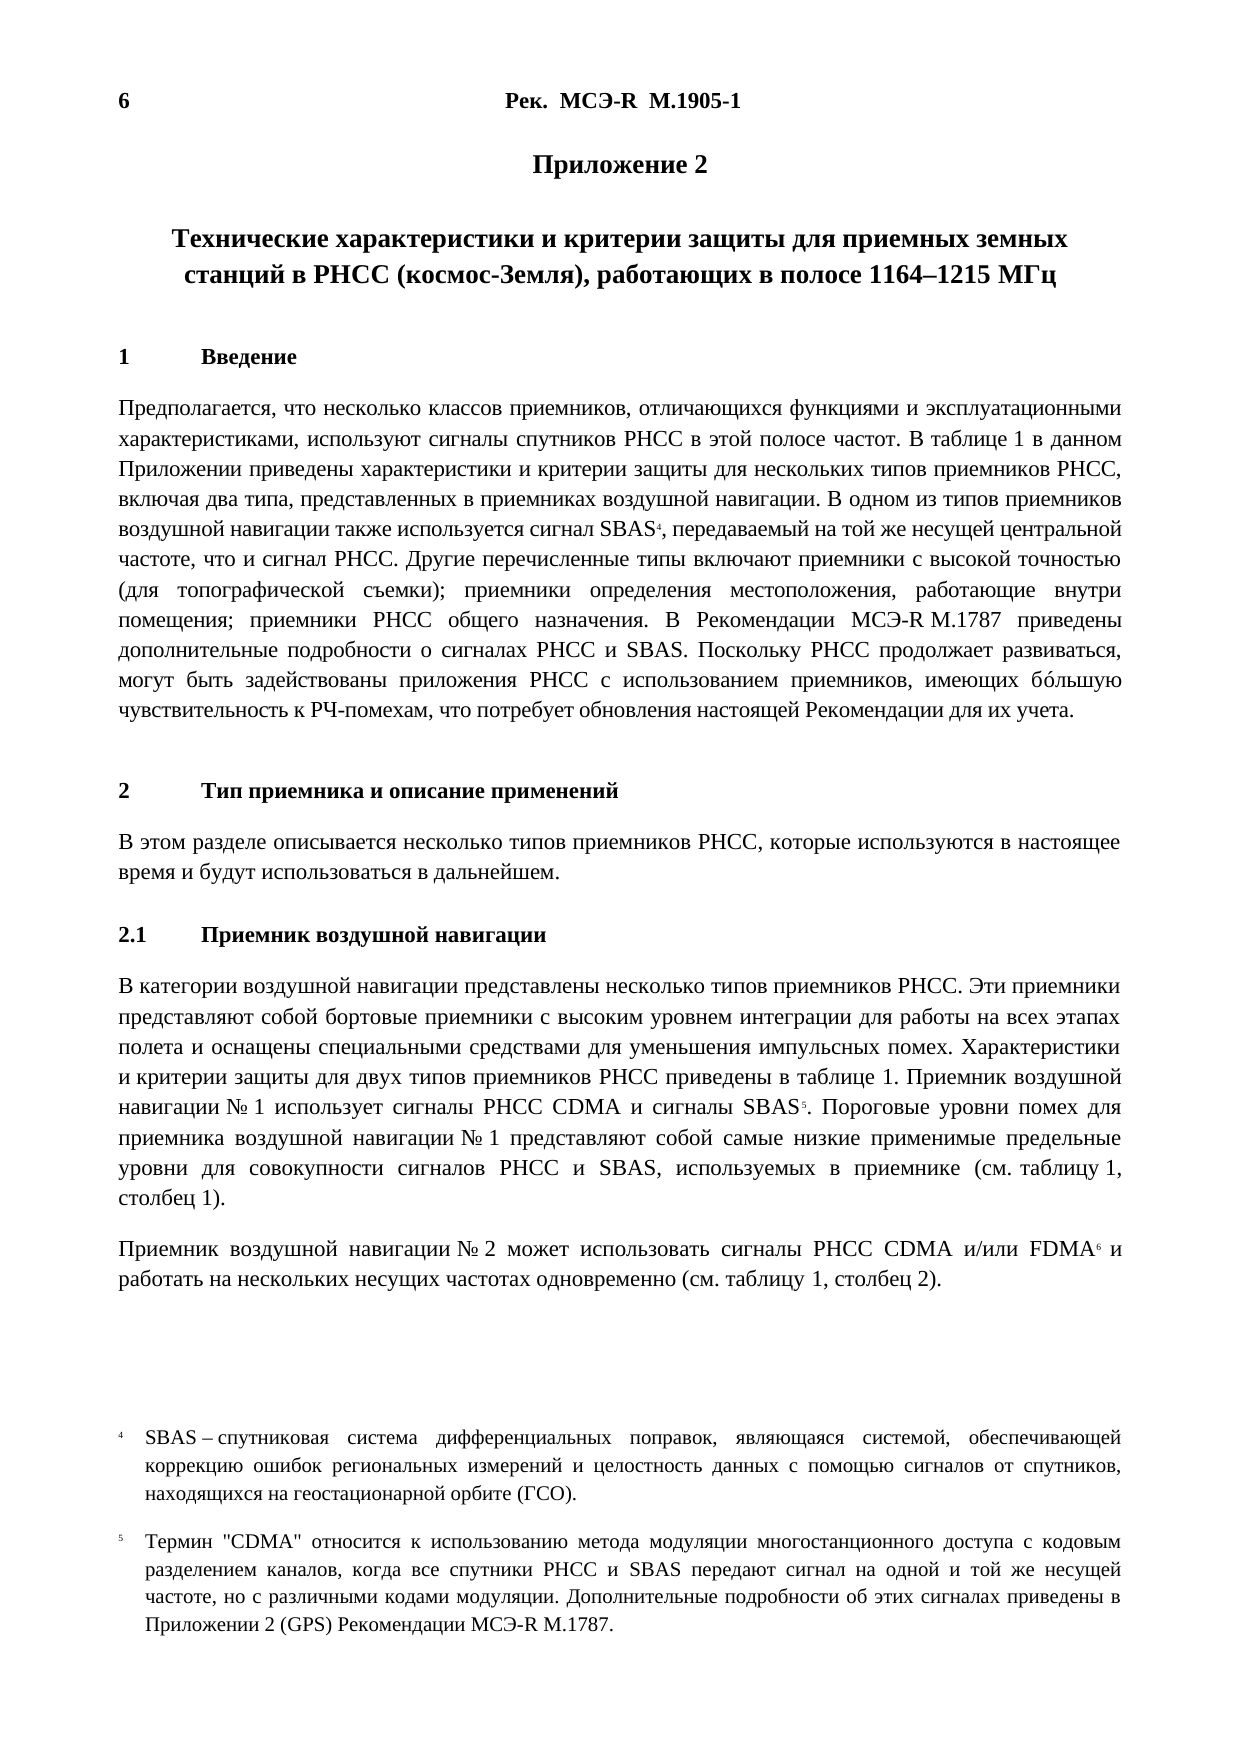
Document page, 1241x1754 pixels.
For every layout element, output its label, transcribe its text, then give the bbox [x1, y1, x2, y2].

text В категории воздушной навигации представлены несколько типов приемников РНСС. Эти приемники представляют собой бортовые приемники с высоким уровнем интеграции для работы на всех этапах полета и оснащены специальными средствами для уменьшения импульсных помех. Характеристики и критерии защиты для двух типов приемников РНСС приведены в таблице 1. Приемник воздушной навигации № 1 использует сигналы РНСС CDMA и сигналы SBAS. Пороговые уровни помех для приемника воздушной навигации № 1 представляют собой самые низкие применимые предельные уровни для совокупности сигналов РНСС и SBAS, используемых в приемнике (см. таблицу 1, столбец 1). [118, 973, 1122, 1210]
subtitle 2.1 Приемник воздушной навигации [118, 922, 1122, 948]
text Предполагается, что несколько классов приемников, отличающихся функциями и эксплуатационными характеристиками, используют сигналы спутников РНСС в этой полосе частот. В таблице 1 в данном Приложении приведены характеристики и критерии защиты для нескольких типов приемников РНСС, включая два типа, представленных в приемниках воздушной навигации. В одном из типов приемников воздушной навигации также используется сигнал SBAS, передаваемый на той же несущей центральной частоте, что и сигнал РНСС. Другие перечисленные типы включают приемники с высокой точностью (для топографической съемки); приемники определения местоположения, работающие внутри помещения; приемники РНСС общего назначения. В Рекомендации МСЭ-R M.1787 приведены дополнительные подробности о сигналах РНСС и SBAS. Поскольку РНСС продолжает развиваться, могут быть задействованы приложения РНСС с использованием приемников, имеющих бóльшую чувствительность к РЧ-помехам, что потребует обновления настоящей Рекомендации для их учета. [118, 394, 1122, 723]
text Приемник воздушной навигации № 2 может использовать сигналы РНСС CDMA и/или FDMA и работать на нескольких несущих частотах одновременно (см. таблицу 1, столбец 2). [118, 1235, 1122, 1292]
subtitle 2 Тип приемника и описание применений [118, 777, 1122, 803]
title Приложение 2 Технические характеристики и критерии защиты для приемных земных станций в РНСС (космос-Земля), работающих в полосе 1164–1215 МГц [118, 148, 1122, 289]
text В этом разделе описывается несколько типов приемников РНСС, которые используются в настоящее время и будут использоваться в дальнейшем. [118, 828, 1122, 884]
subtitle 1 Введение [118, 343, 1122, 370]
